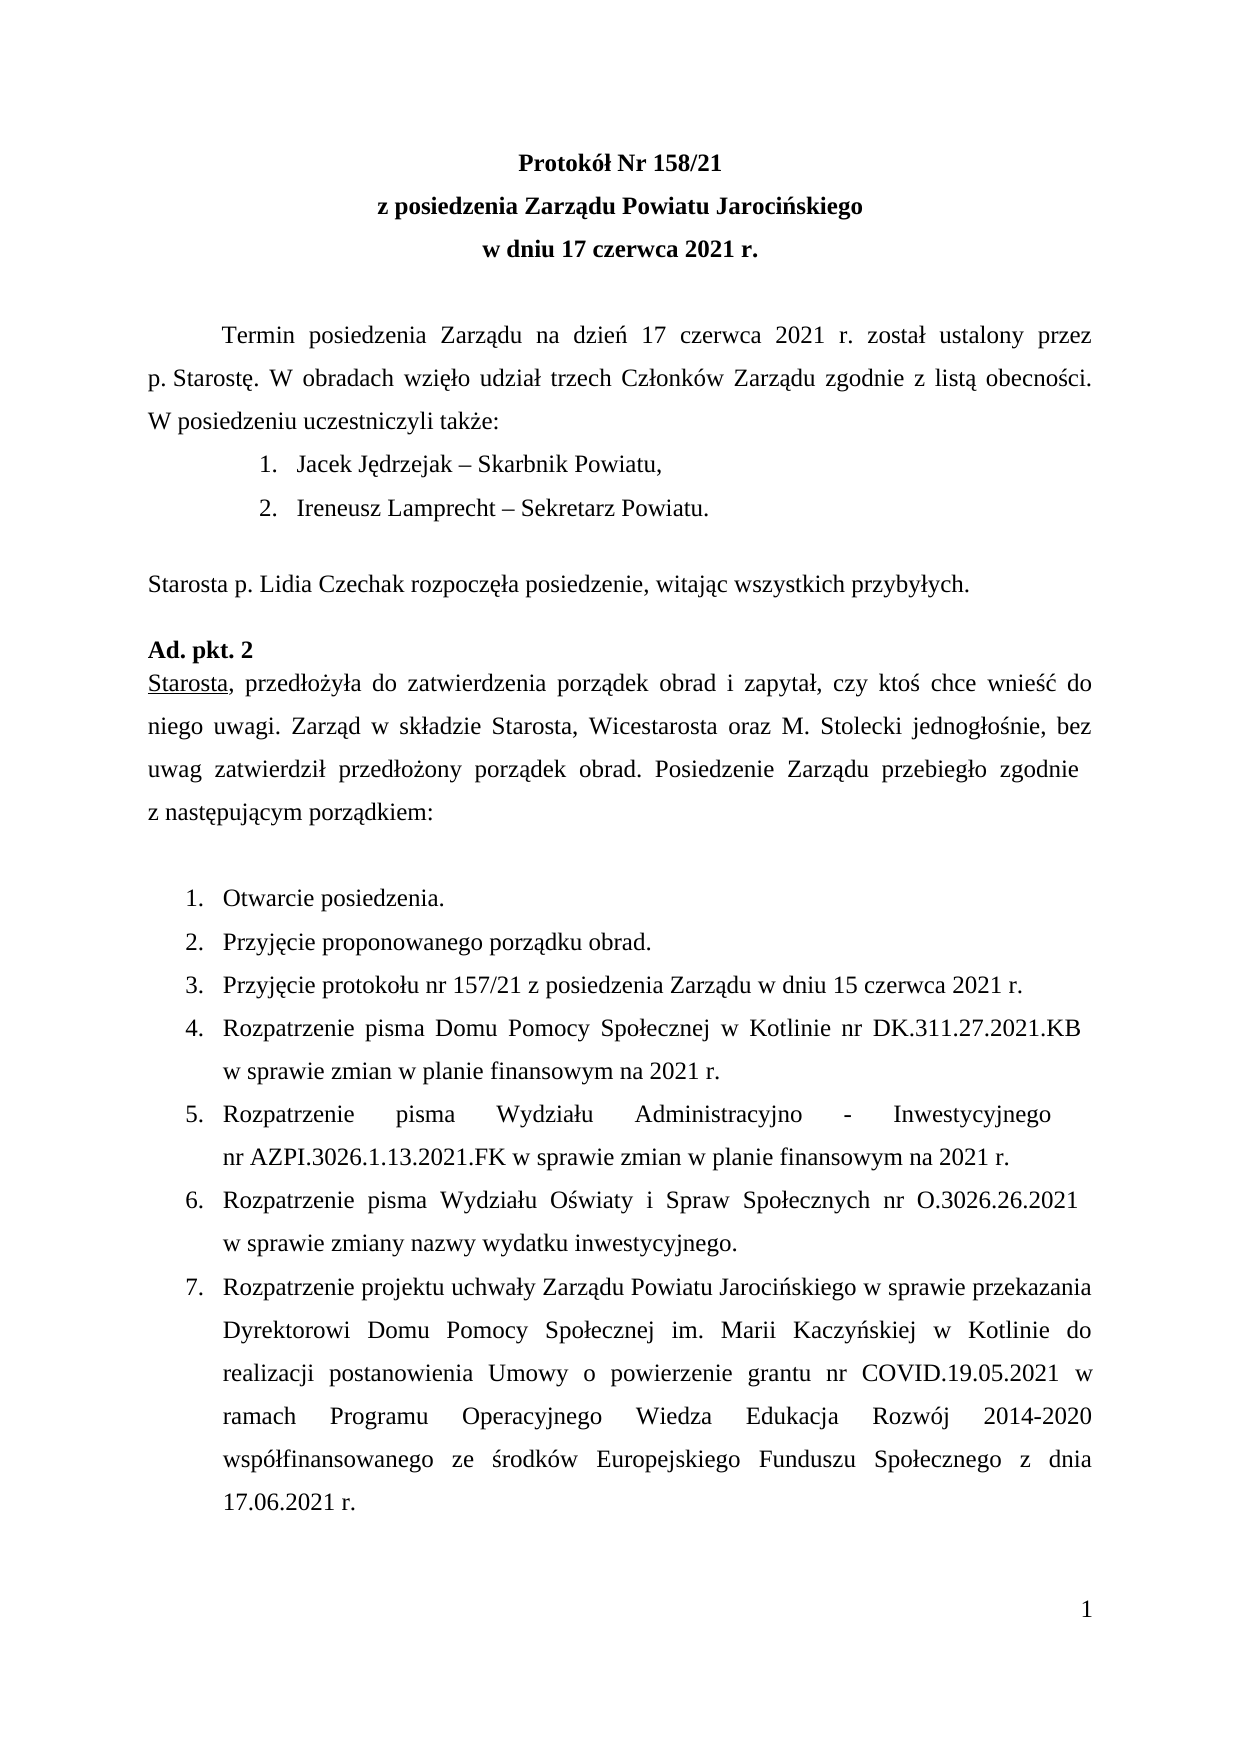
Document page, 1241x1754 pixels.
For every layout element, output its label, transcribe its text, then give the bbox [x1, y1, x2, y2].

text Starosta, przedłożyła do zatwierdzenia porządek obrad i zapytał, czy ktoś chce wnieść do niego uwagi. Zarząd w składzie Starosta, Wicestarosta oraz M. Stolecki jednogłośnie, bez uwag zatwierdził przedłożony porządek obrad. Posiedzenie Zarządu przebiegło zgodnie z następującym porządkiem: [148, 668, 1093, 826]
list Rozpatrzenie projektu uchwały Zarządu Powiatu Jarocińskiego w sprawie przekazania Dyrektorowi Domu Pomocy Społecznej im. Marii Kaczyńskiej w Kotlinie do realizacji postanowienia Umowy o powierzenie grantu nr COVID.19.05.2021 w ramach Programu Operacyjnego Wiedza Edukacja Rozwój 2014-2020 współfinansowanego ze środków Europejskiego Funduszu Społecznego z dnia 17.06.2021 r. [185, 1272, 1093, 1516]
list Ireneusz Lamprecht – Sekretarz Powiatu. [259, 493, 1093, 521]
text z posiedzenia Zarządu Powiatu Jarocińskiego [148, 191, 1093, 219]
list Przyjęcie protokołu nr 157/21 z posiedzenia Zarządu w dniu 15 czerwca 2021 r. [185, 970, 1093, 998]
text Termin posiedzenia Zarządu na dzień 17 czerwca 2021 r. został ustalony przez p. Starostę. W obradach wzięło udział trzech Członków Zarządu zgodnie z listą obecności. W posiedzeniu uczestniczyli także: [148, 320, 1093, 435]
list Otwarcie posiedzenia. [185, 883, 1093, 912]
list Rozpatrzenie pisma Domu Pomocy Społecznej w Kotlinie nr DK.311.27.2021.KB w sprawie zmian w planie finansowym na 2021 r. [185, 1013, 1093, 1085]
list Rozpatrzenie pisma Wydziału Oświaty i Spraw Społecznych nr O.3026.26.2021 w sprawie zmiany nazwy wydatku inwestycyjnego. [185, 1185, 1093, 1257]
list Jacek Jędrzejak – Skarbnik Powiatu, [259, 449, 1093, 478]
list Rozpatrzenie pisma Wydziału Administracyjno - Inwestycyjnego nr AZPI.3026.1.13.2021.FK w sprawie zmian w planie finansowym na 2021 r. [185, 1099, 1093, 1171]
text Protokół Nr 158/21 [148, 148, 1093, 176]
text Starosta p. Lidia Czechak rozpoczęła posiedzenie, witając wszystkich przybyłych. [148, 569, 1093, 597]
text w dniu 17 czerwca 2021 r. [148, 234, 1093, 263]
list Przyjęcie proponowanego porządku obrad. [185, 927, 1093, 955]
text Ad. pkt. 2 [148, 635, 1093, 663]
